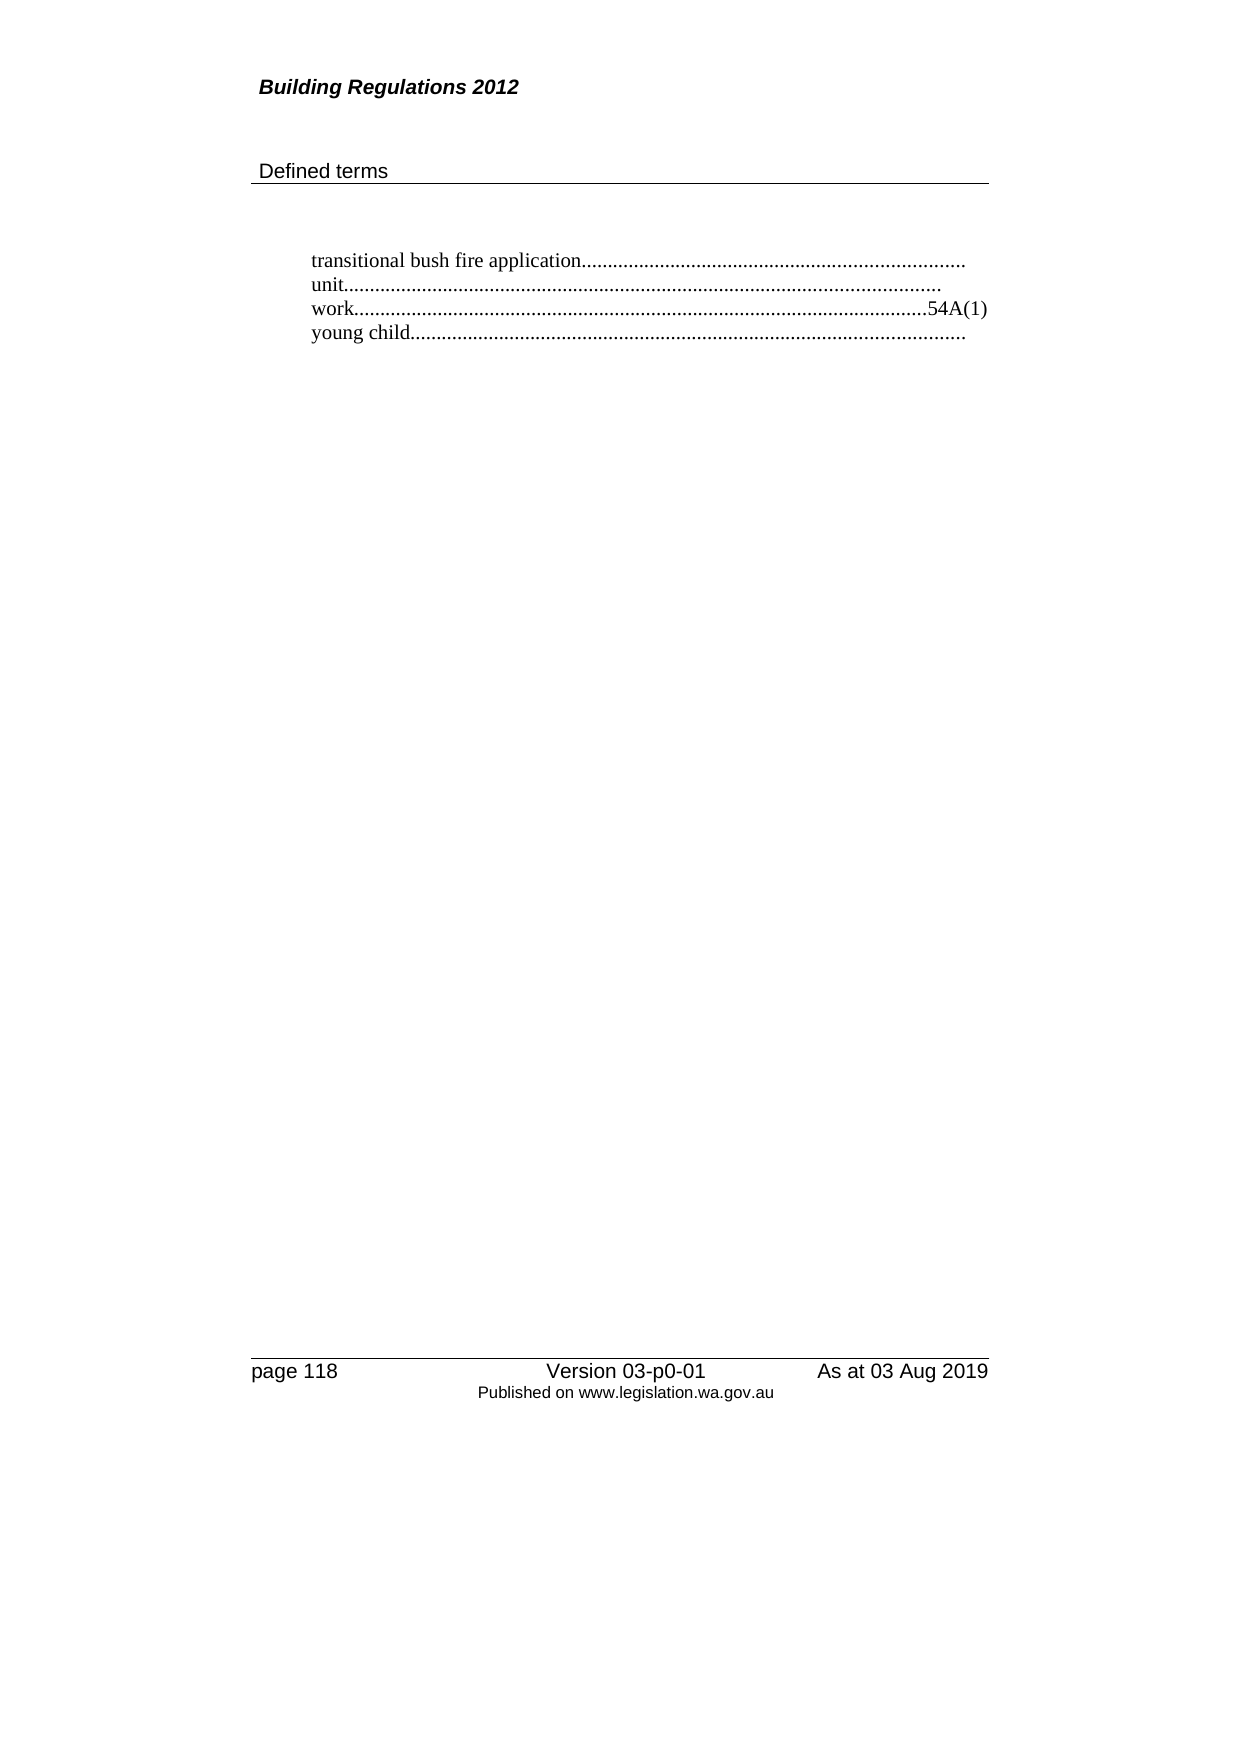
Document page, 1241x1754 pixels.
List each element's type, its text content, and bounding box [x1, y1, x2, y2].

text transitional bush fire application 31 [311, 248, 929, 272]
text young child 48 [311, 320, 929, 344]
text unit 55(1) [311, 272, 929, 296]
text work 54A(1) [311, 296, 929, 320]
